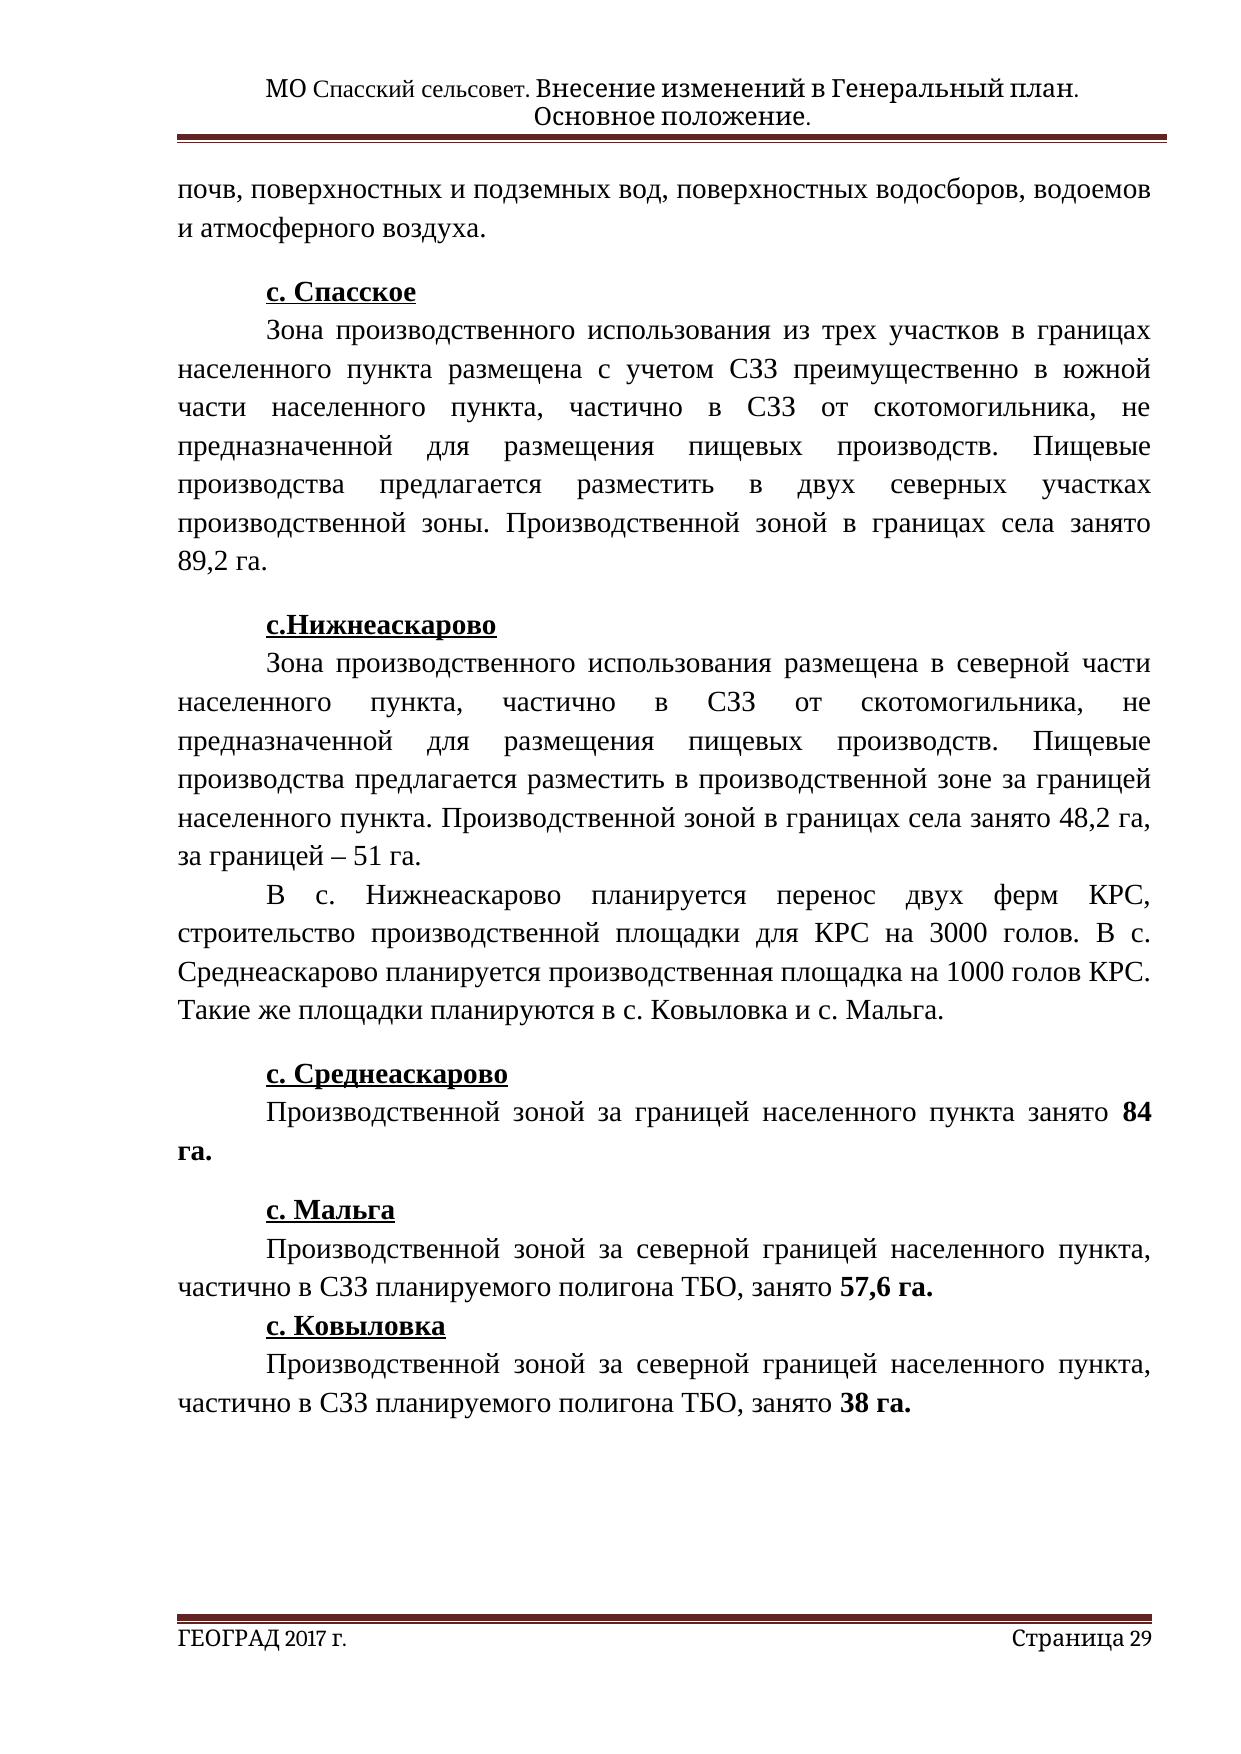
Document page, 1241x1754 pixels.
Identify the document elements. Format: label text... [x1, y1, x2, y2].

list Производственной зоной за северной границей населенного пункта, частично в СЗЗ планируемого полигона ТБО, занято 57,6 га. [177, 1231, 1152, 1303]
list Производственной зоной за границей населенного пункта занято 84 га. [177, 1094, 1152, 1167]
list Производственной зоной за северной границей населенного пункта, частично в СЗЗ планируемого полигона ТБО, занято 38 га. [177, 1347, 1152, 1419]
list с. Мальга [177, 1192, 1152, 1226]
list В с. Нижнеаскарово планируется перенос двух ферм КРС, строительство производственной площадки для КРС на 3000 голов. В с. Среднеаскарово планируется производственная площадка на 1000 голов КРС. Такие же площадки планируются в с. Ковыловка и с. Мальга. [177, 877, 1152, 1026]
list Зона производственного использования из трех участков в границах населенного пункта размещена с учетом СЗЗ преимущественно в южной части населенного пункта, частично в СЗЗ от скотомогильника, не предназначенной для размещения пищевых производств. Пищевые производства предлагается разместить в двух северных участках производственной зоны. Производственной зоной в границах села занято 89,2 га. [177, 312, 1152, 577]
list Зона производственного использования размещена в северной части населенного пункта, частично в СЗЗ от скотомогильника, не предназначенной для размещения пищевых производств. Пищевые производства предлагается разместить в производственной зоне за границей населенного пункта. Производственной зоной в границах села занято 48,2 га, за границей – 51 га. [177, 646, 1152, 872]
list с.Нижнеаскарово [177, 607, 1152, 641]
list с. Среднеаскарово [177, 1056, 1152, 1089]
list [177, 172, 1152, 244]
list с. Ковыловка [177, 1308, 1152, 1342]
list с. Спасское [177, 274, 1152, 307]
